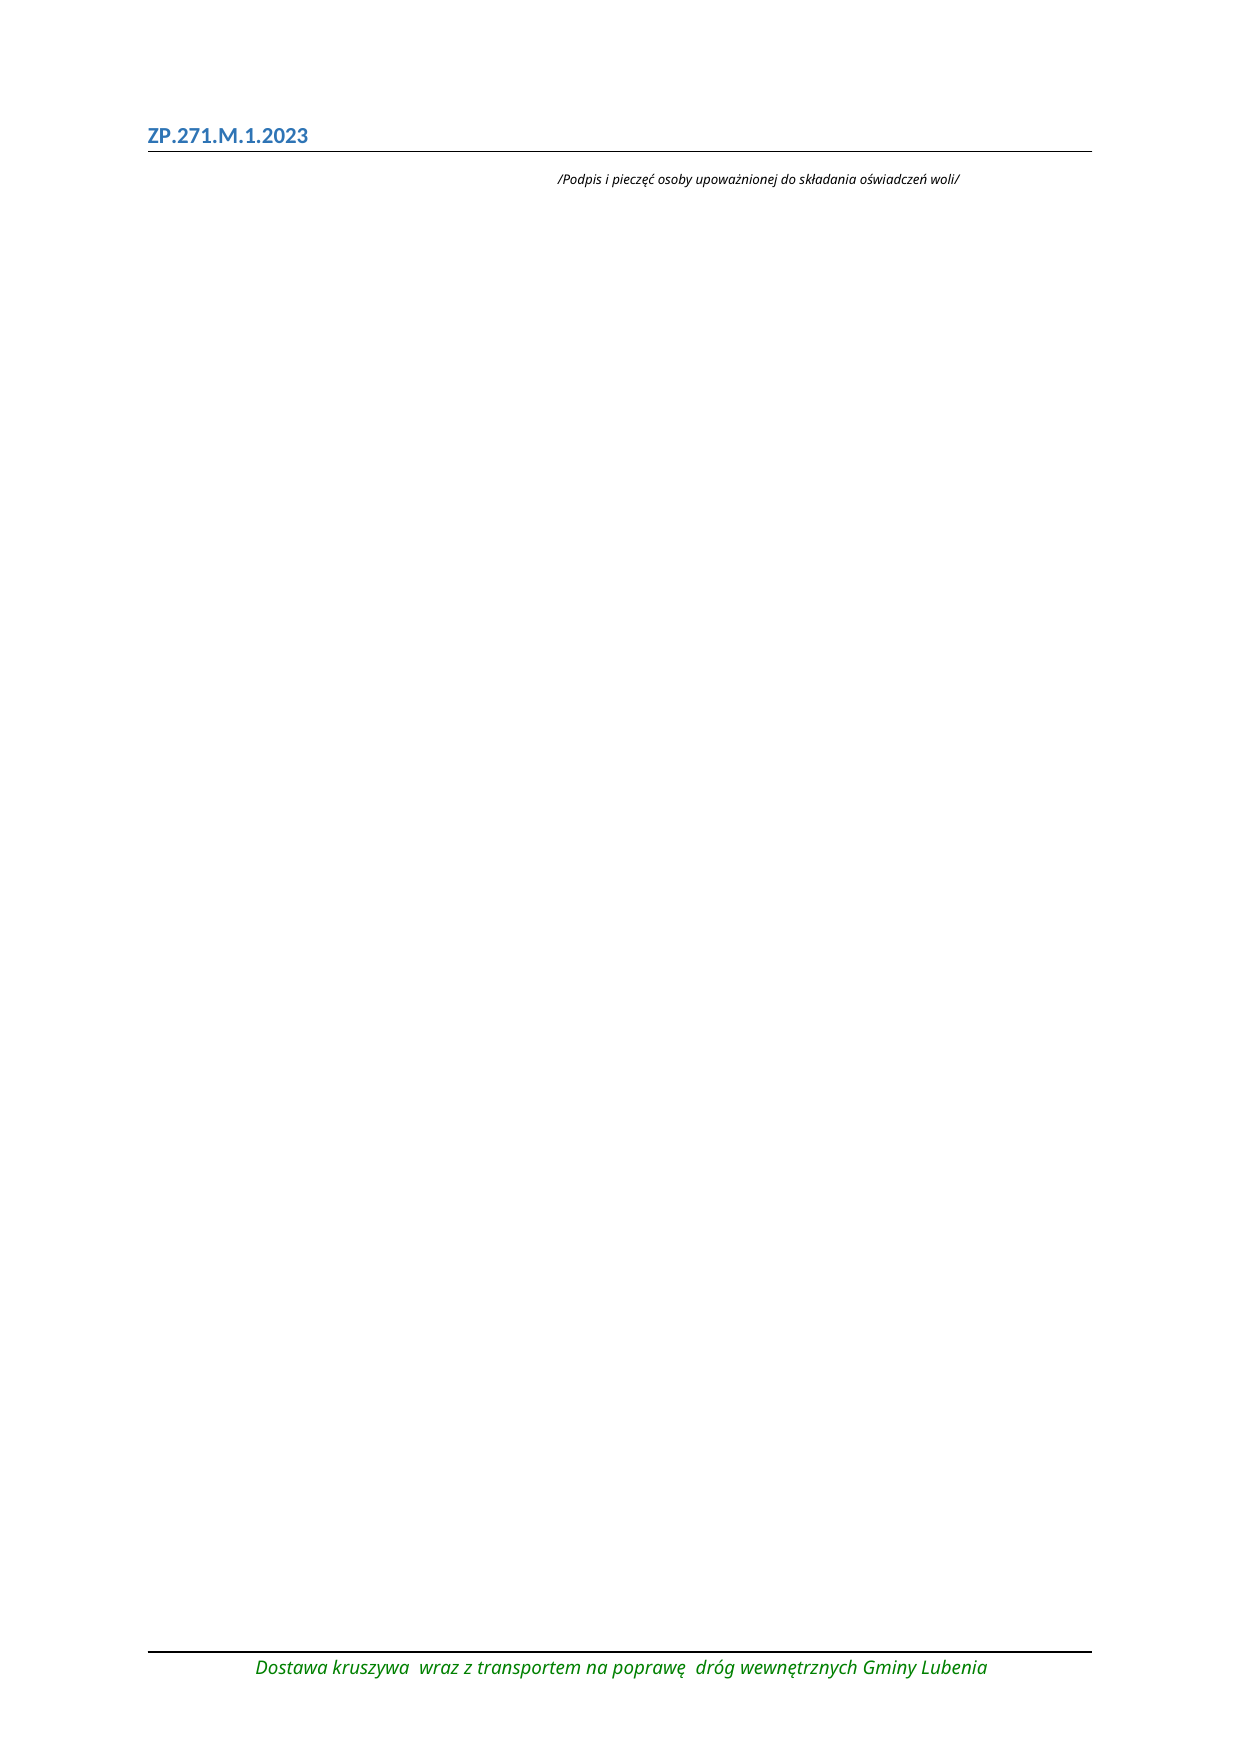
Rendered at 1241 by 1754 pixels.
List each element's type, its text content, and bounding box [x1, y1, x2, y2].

text /Podpis i pieczęć osoby upoważnionej do składania oświadczeń woli/ [516, 171, 1092, 202]
